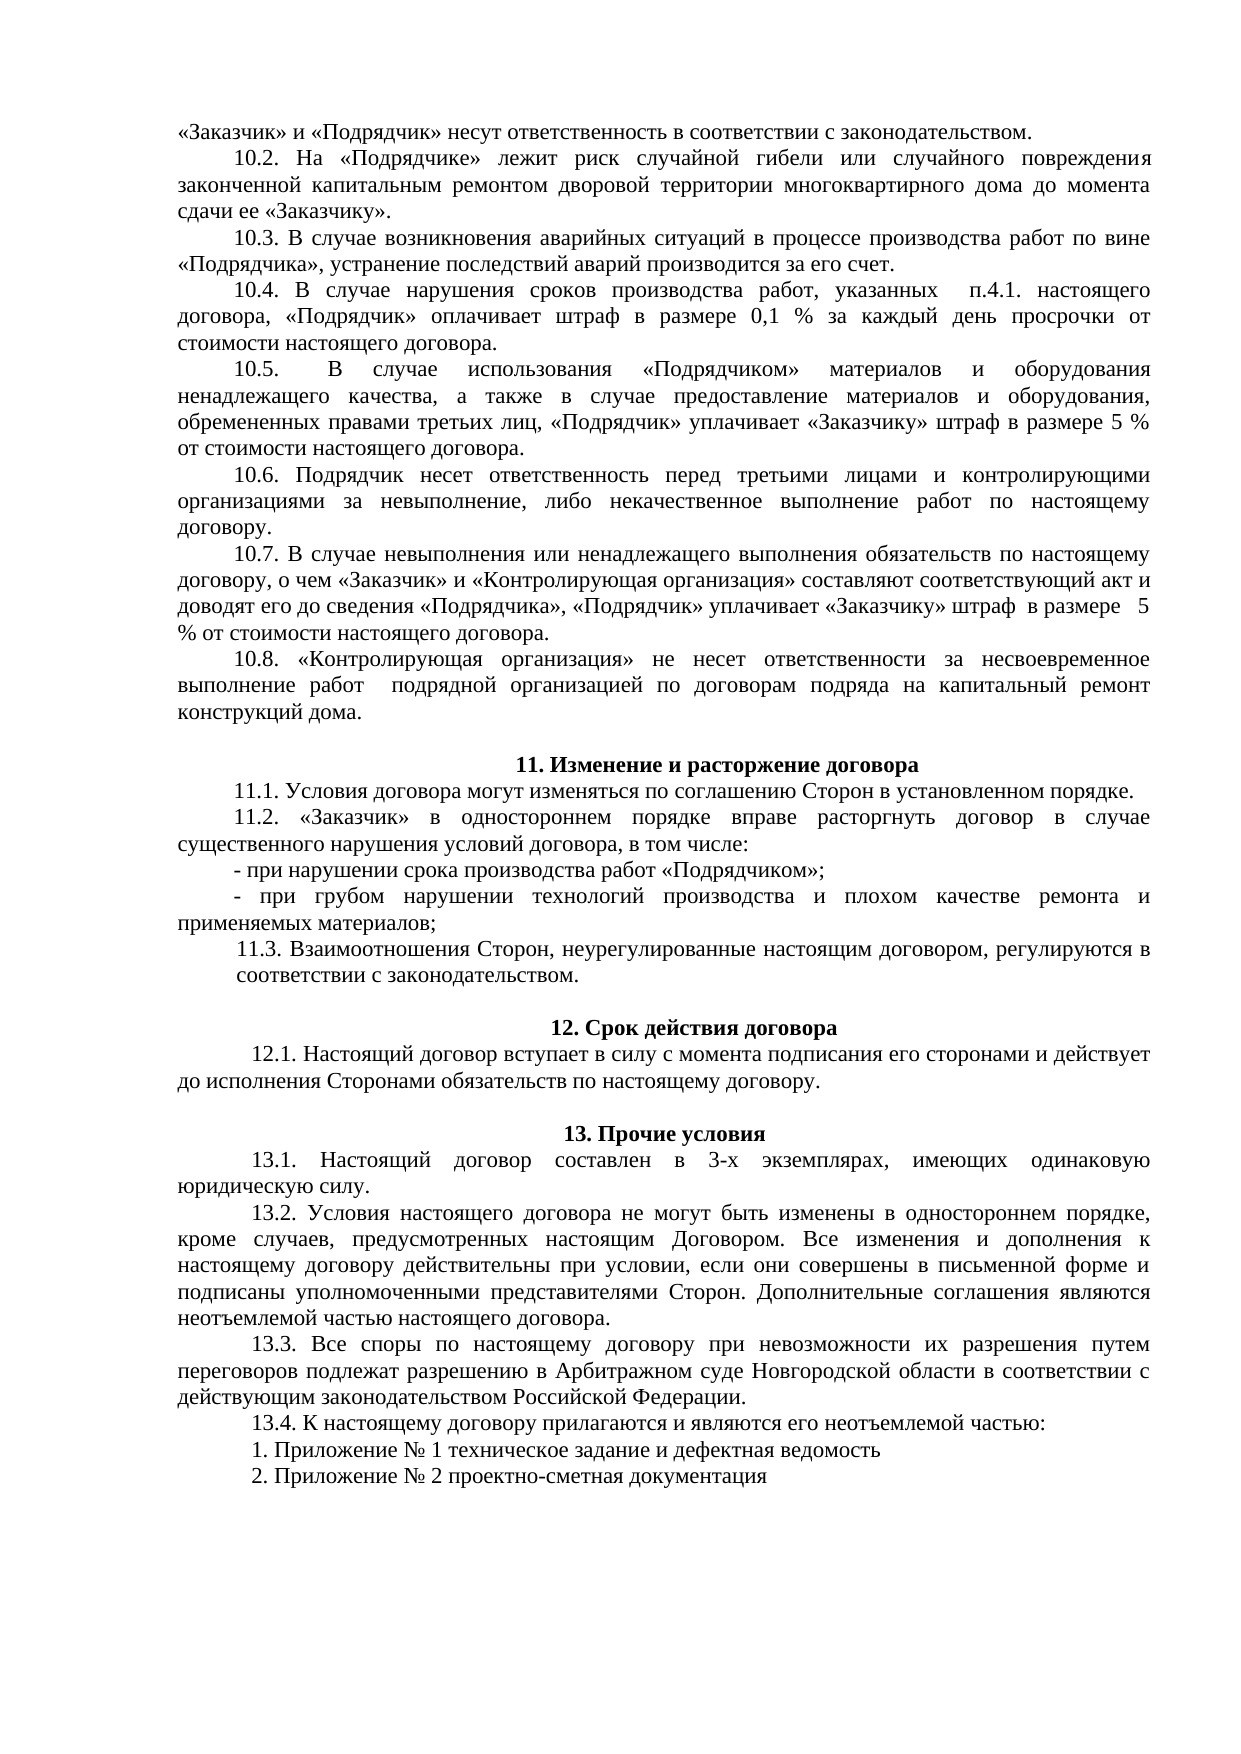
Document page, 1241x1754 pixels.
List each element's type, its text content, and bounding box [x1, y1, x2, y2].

text 13.4. К настоящему договору прилагаются и являются его неотъемлемой частью: [177, 1409, 1152, 1436]
text 11.3. Взаимоотношения Сторон, неурегулированные настоящим договором, регулируются в соответствии с законодательством. [236, 935, 1152, 988]
text 10.3. В случае возникновения аварийных ситуаций в процессе производства работ по вине «Подрядчика», устранение последствий аварий производится за его счет. [177, 223, 1152, 276]
text 10.7. В случае невыполнения или ненадлежащего выполнения обязательств по настоящему договору, о чем «Заказчик» и «Контролирующая организация» составляют соответствующий акт и доводят его до сведения «Подрядчика», «Подрядчик» уплачивает «Заказчику» штраф в размере 5 % от стоимости настоящего договора. [177, 540, 1152, 645]
text 11.1. Условия договора могут изменяться по соглашению Сторон в установленном порядке. [177, 777, 1152, 803]
text 2. Приложение № 2 проектно-сметная документация [177, 1462, 1152, 1488]
text 10.2. На «Подрядчике» лежит риск случайной гибели или случайного повреждения законченной капитальным ремонтом дворовой территории многоквартирного дома до момента сдачи ее «Заказчику». [177, 144, 1152, 223]
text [177, 118, 1152, 144]
text 13. Прочие условия [177, 1119, 1152, 1146]
text 12. Срок действия договора [177, 1014, 1152, 1041]
text 10.6. Подрядчик несет ответственность перед третьими лицами и контролирующими организациями за невыполнение, либо некачественное выполнение работ по настоящему договору. [177, 461, 1152, 540]
text 13.1. Настоящий договор составлен в 3-х экземплярах, имеющих одинаковую юридическую силу. [177, 1146, 1152, 1199]
text 1. Приложение № 1 техническое задание и дефектная ведомость [177, 1436, 1152, 1462]
list В случае использования «Подрядчиком» материалов и оборудования ненадлежащего качества, а также в случае предоставление материалов и оборудования, обремененных правами третьих лиц, «Подрядчик» уплачивает «Заказчику» штраф в размере 5 % от стоимости настоящего договора. [177, 355, 1152, 461]
text 10.4. В случае нарушения сроков производства работ, указанных п.4.1. настоящего договора, «Подрядчик» оплачивает штраф в размере 0,1 % за каждый день просрочки от стоимости настоящего договора. [177, 276, 1152, 355]
text 10.8. «Контролирующая организация» не несет ответственности за несвоевременное выполнение работ подрядной организацией по договорам подряда на капитальный ремонт конструкций дома. [177, 645, 1152, 724]
text - при грубом нарушении технологий производства и плохом качестве ремонта и применяемых материалов; [177, 882, 1152, 935]
text - при нарушении срока производства работ «Подрядчиком»; [177, 856, 1152, 882]
text 13.3. Все споры по настоящему договору при невозможности их разрешения путем переговоров подлежат разрешению в Арбитражном суде Новгородской области в соответствии с действующим законодательством Российской Федерации. [177, 1330, 1152, 1409]
text 12.1. Настоящий договор вступает в силу с момента подписания его сторонами и действует до исполнения Сторонами обязательств по настоящему договору. [177, 1041, 1152, 1093]
text 13.2. Условия настоящего договора не могут быть изменены в одностороннем порядке, кроме случаев, предусмотренных настоящим Договором. Все изменения и дополнения к настоящему договору действительны при условии, если они совершены в письменной форме и подписаны уполномоченными представителями Сторон. Дополнительные соглашения являются неотъемлемой частью настоящего договора. [177, 1199, 1152, 1330]
text 11.2. «Заказчик» в одностороннем порядке вправе расторгнуть договор в случае существенного нарушения условий договора, в том числе: [177, 803, 1152, 856]
text 11. Изменение и расторжение договора [283, 751, 1152, 777]
